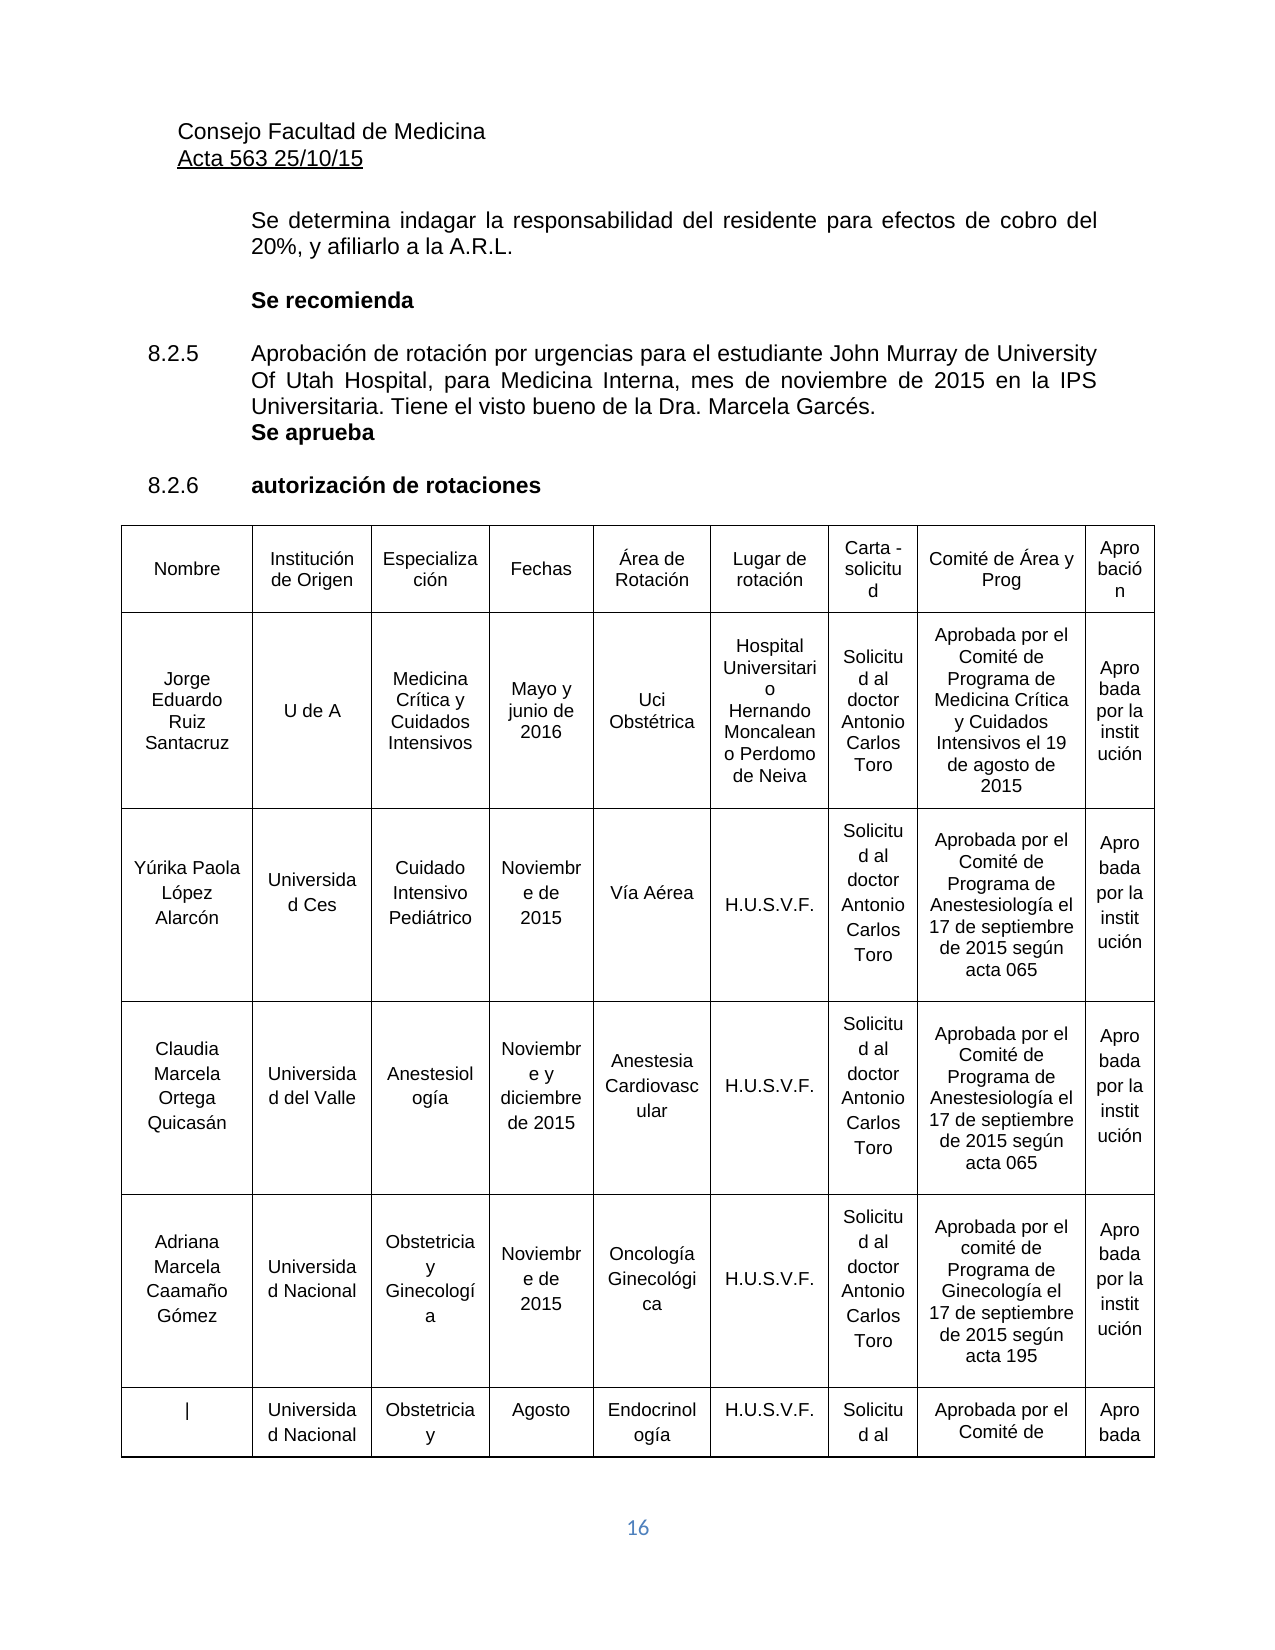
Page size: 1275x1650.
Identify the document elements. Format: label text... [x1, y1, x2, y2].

table_cell Noviembre de 2015 [490, 1195, 593, 1387]
table_header Lugar de rotación [711, 526, 828, 612]
table_cell Aprobada por la institución [1086, 613, 1154, 808]
table_header Fechas [490, 526, 593, 612]
table_header Área de Rotación [594, 526, 710, 612]
table_cell Cuidado Intensivo Pediátrico [372, 809, 489, 1001]
table_header Especialización [372, 526, 489, 612]
table_cell Medicina Crítica y Cuidados Intensivos [372, 613, 489, 808]
table_header Aprobación [1086, 526, 1154, 612]
table_cell Aprobada por el Comité de Programa de Anestesiología el 17 de septiembre de 2015 según acta 065 [918, 1002, 1085, 1194]
table_cell Aprobada por la institución [1086, 1195, 1154, 1387]
table_cell U de A [253, 613, 371, 808]
text Se aprueba [148, 419, 1098, 446]
table_cell Aprobada por el Comité de Programa de Anestesiología el 17 de septiembre de 2015 según acta 065 [918, 809, 1085, 1001]
text 8.2.6 autorización de rotaciones [148, 472, 1098, 498]
table_cell H.U.S.V.F. [711, 1195, 828, 1387]
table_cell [1086, 1388, 1154, 1456]
table_cell H.U.S.V.F. [711, 1002, 828, 1194]
table_cell Vía Aérea [594, 809, 710, 1001]
table_cell Yúrika Paola López Alarcón [122, 809, 252, 1001]
table_header Comité de Área y Prog [918, 526, 1085, 612]
table_cell Uci Obstétrica [594, 613, 710, 808]
table_cell Agosto de 2016 [490, 1388, 593, 1456]
table_cell Anestesia Cardiovascular [594, 1002, 710, 1194]
table_cell Hospital Universitario Hernando Moncaleano Perdomo de Neiva [711, 613, 828, 808]
text Se recomienda [251, 287, 1098, 314]
table_cell Universidad Nacional [253, 1195, 371, 1387]
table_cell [372, 1388, 489, 1456]
table_header Nombre [122, 526, 252, 612]
table_cell Adriana Marcela Caamaño Gómez [122, 1195, 252, 1387]
table_cell Mayo y junio de 2016 [490, 613, 593, 808]
table_cell Aprobada por la institución [1086, 1002, 1154, 1194]
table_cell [594, 1388, 710, 1456]
table_cell H.U.S.V.F. [711, 809, 828, 1001]
table_cell Oncología Ginecológica [594, 1195, 710, 1387]
table_cell Solicitud al doctor Antonio Carlos Toro [829, 1002, 917, 1194]
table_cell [918, 1388, 1085, 1456]
text 8.2.5 Aprobación de rotación por urgencias para el estudiante John Murray de University Of Utah Hospital, para Medicina Interna, mes de noviembre de 2015 en la IPS Universitaria. Tiene el visto bueno de la Dra. Marcela Garcés. [148, 340, 1098, 419]
table_cell Solicitud al doctor Antonio Carlos Toro [829, 613, 917, 808]
table_header Institución de Origen [253, 526, 371, 612]
table_cell Obstetricia y Ginecología [372, 1195, 489, 1387]
table_header Carta -solicitud [829, 526, 917, 612]
table_cell Solicitud al doctor Antonio Carlos Toro [829, 809, 917, 1001]
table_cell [829, 1388, 917, 1456]
table_cell Solicitud al doctor Antonio Carlos Toro [829, 1195, 917, 1387]
table_cell | [122, 1388, 252, 1456]
text Se determina indagar la responsabilidad del residente para efectos de cobro del 20%, y afiliarlo a la A.R.L. [148, 207, 1098, 259]
table_cell Noviembre y diciembre de 2015 [490, 1002, 593, 1194]
table_cell Noviembre de 2015 [490, 809, 593, 1001]
table_cell Anestesiología [372, 1002, 489, 1194]
table_cell H.U.S.V.F. [711, 1388, 828, 1456]
table_cell Aprobada por la institución [1086, 809, 1154, 1001]
table_cell Claudia Marcela Ortega Quicasán [122, 1002, 252, 1194]
table_cell Aprobada por el Comité de Programa de Medicina Crítica y Cuidados Intensivos el 19 de agosto de 2015 [918, 613, 1085, 808]
table_cell Universidad del Valle [253, 1002, 371, 1194]
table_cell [253, 1388, 371, 1456]
table_cell Jorge Eduardo Ruiz Santacruz [122, 613, 252, 808]
table_cell Aprobada por el comité de Programa de Ginecología el 17 de septiembre de 2015 según acta 195 [918, 1195, 1085, 1387]
table_cell Universidad Ces [253, 809, 371, 1001]
